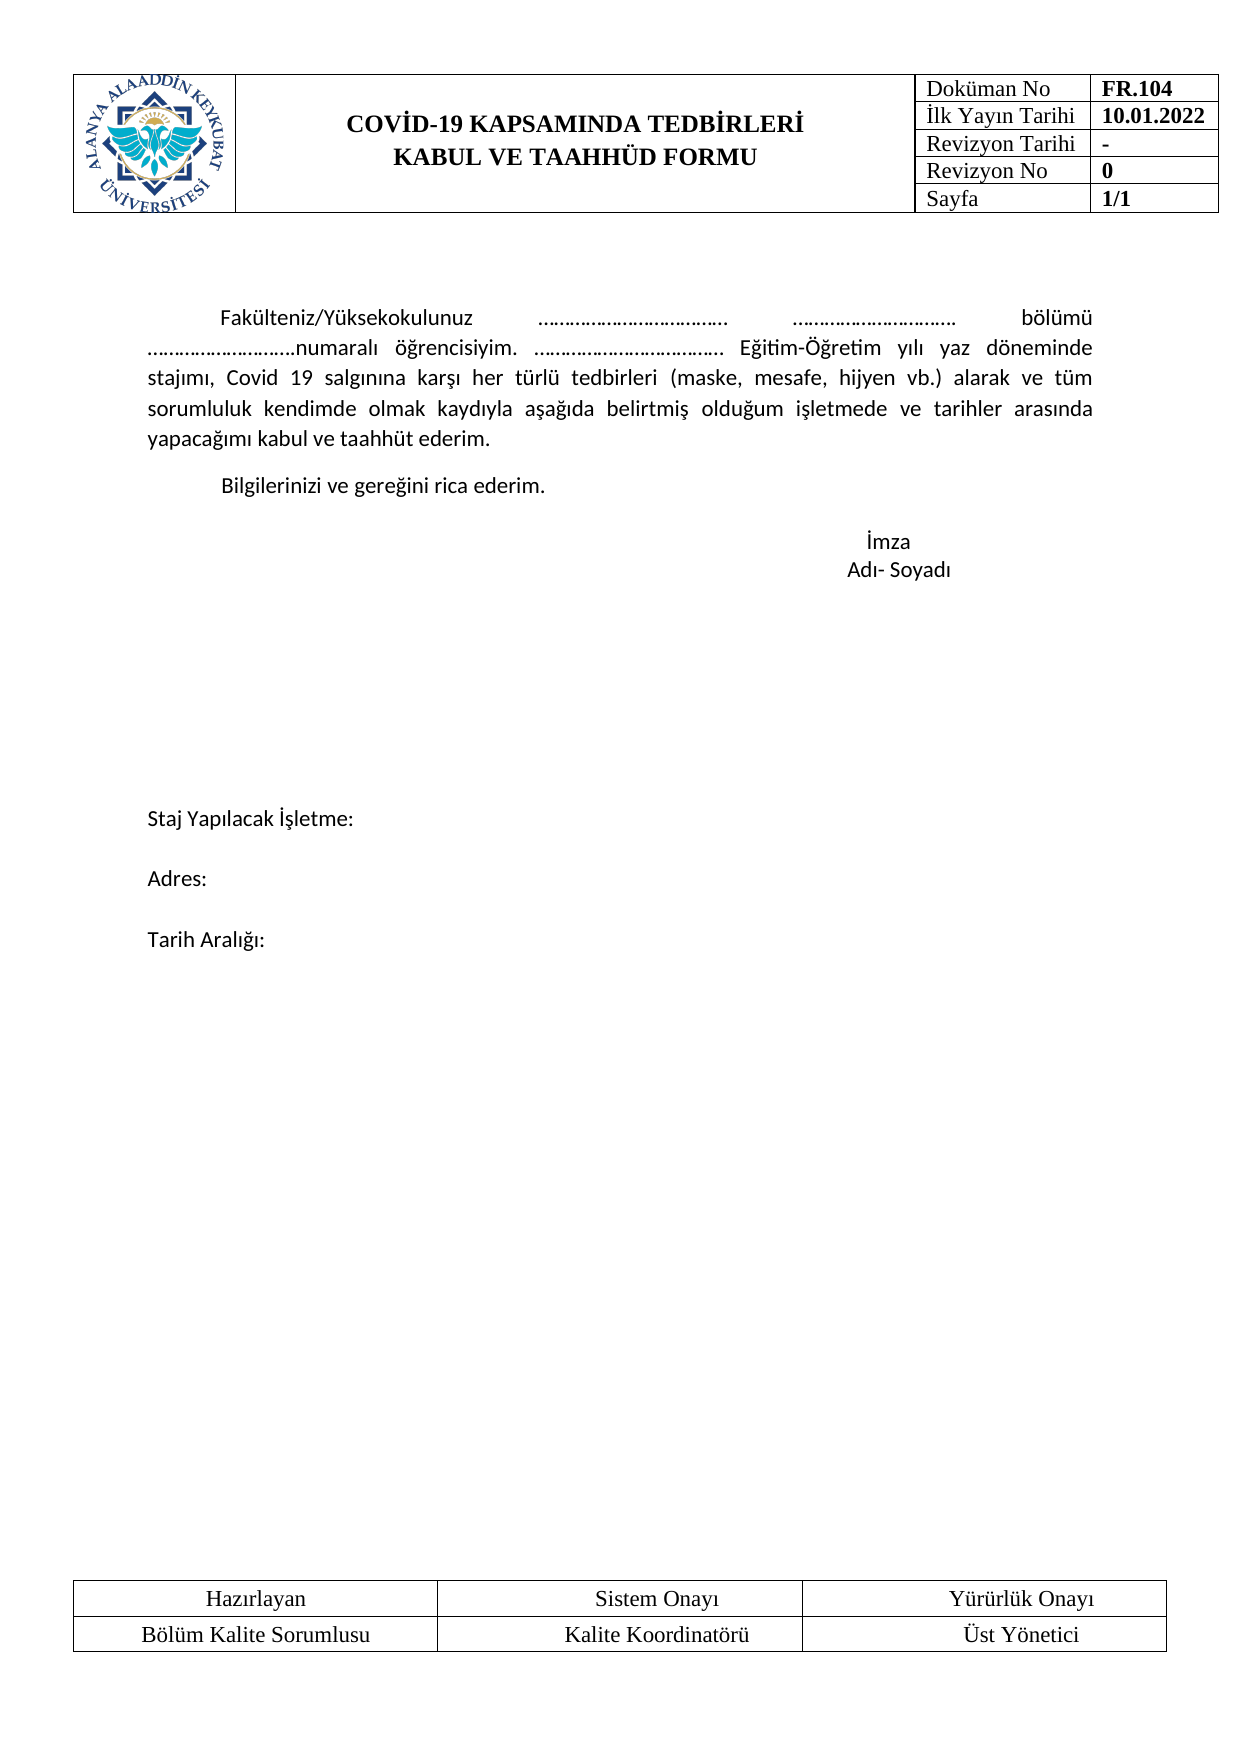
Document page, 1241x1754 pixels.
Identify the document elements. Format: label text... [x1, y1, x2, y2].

text Bilgilerinizi ve gereğini rica ederim. [221, 471, 1105, 499]
text Tarih Aralığı: [147, 925, 1105, 953]
picture [85, 74, 224, 213]
text Adı- Soyadı [816, 555, 991, 583]
text Staj Yapılacak İşletme: Adres: [147, 804, 361, 893]
text İmza [135, 527, 1105, 555]
text Fakülteniz/Yüksekokulunuz ……………………………… …………………………. bölümü ……………………….numaralı öğrencisiyim. ……………………………… Eğitim-Öğretim yılı yaz döneminde stajımı, Covid 19 salgınına karşı her türlü tedbirleri (maske, mesafe, hijyen vb.) alarak ve tüm sorumluluk kendimde olmak kaydıyla aşağıda belirtmiş olduğum işletmede ve tarihler arasında yapacağımı kabul ve taahhüt ederim. [147, 303, 1093, 452]
